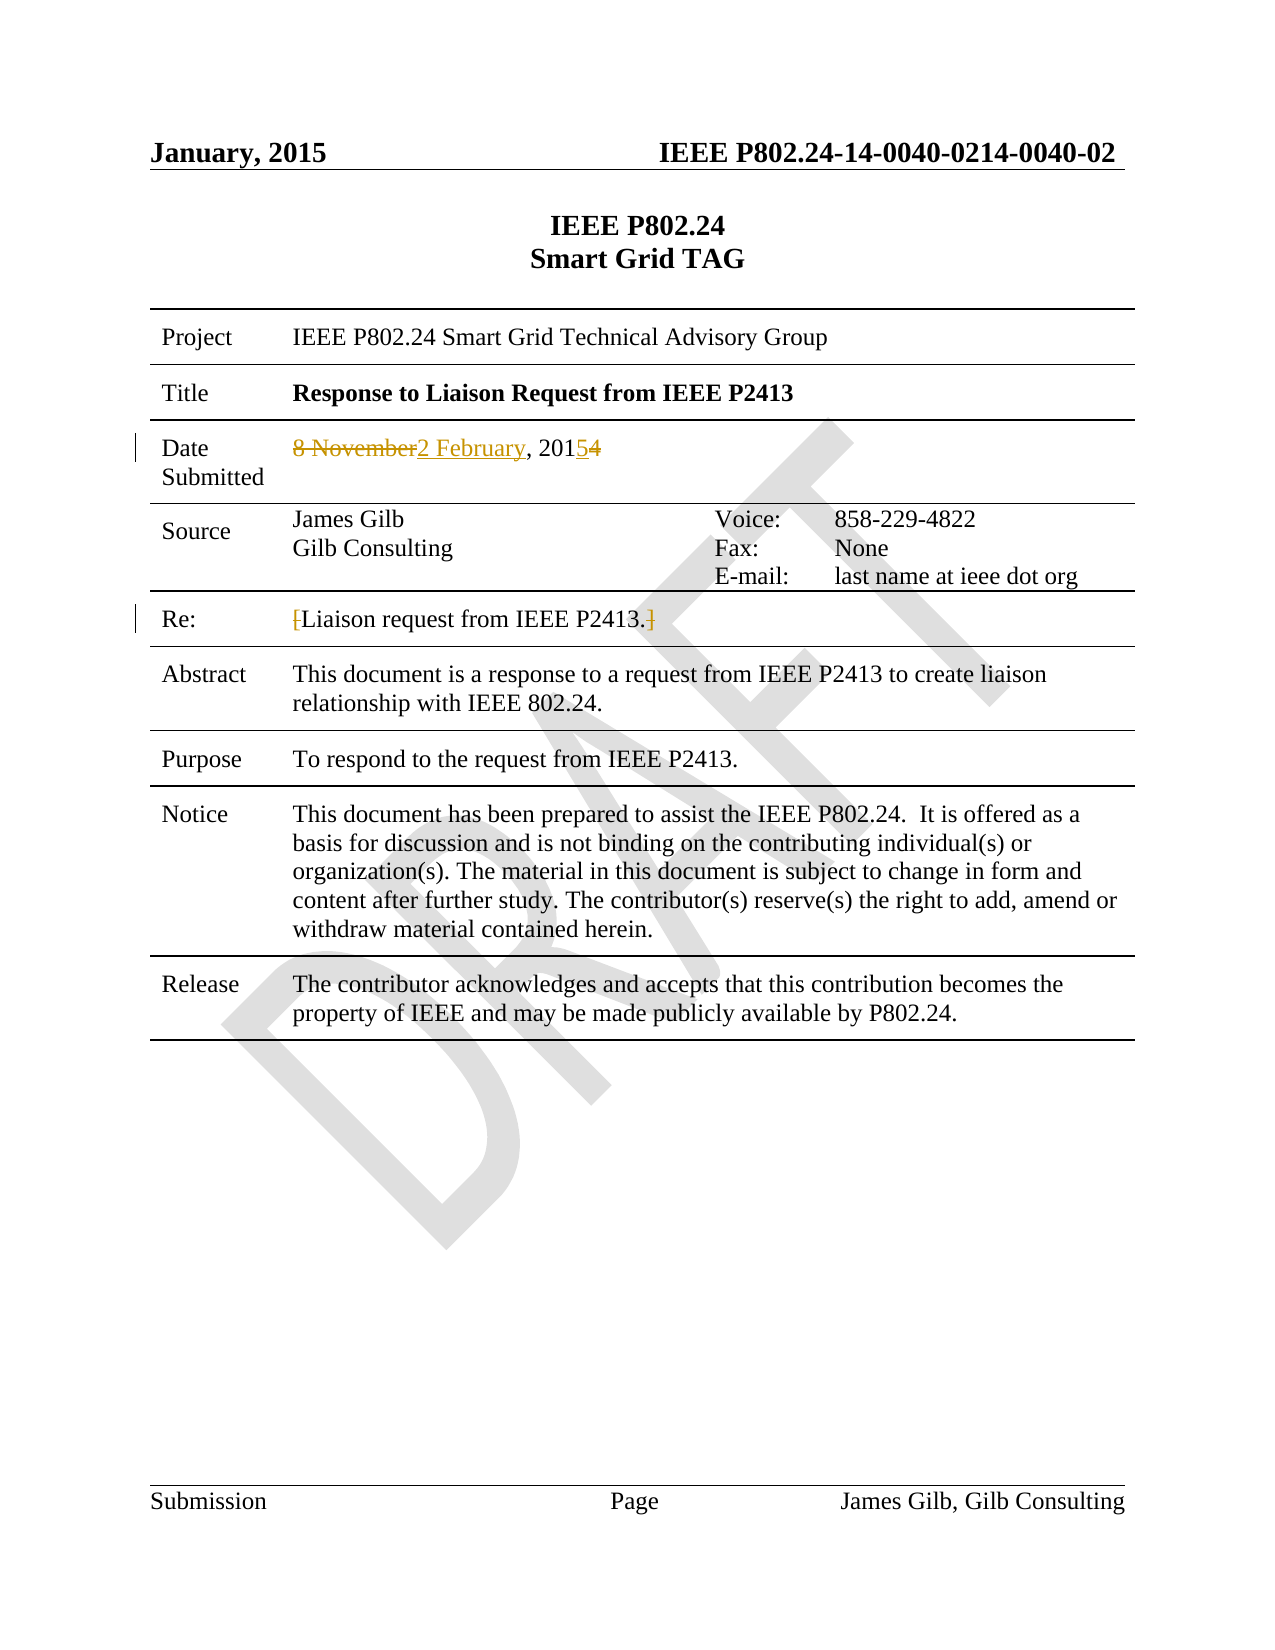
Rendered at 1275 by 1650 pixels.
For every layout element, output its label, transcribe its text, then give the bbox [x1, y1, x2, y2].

text IEEE P802.24 [150, 208, 1125, 241]
table_cell Notice [150, 787, 281, 955]
table_header IEEE P802.24 Smart Grid Technical Advisory Group [281, 310, 1134, 363]
table_cell [281, 365, 1134, 419]
table_cell Voice: 858-229-4822 Fax: None E-mail: last name at ieee dot org [703, 504, 1134, 590]
table_cell The contributor acknowledges and accepts that this contribution becomes the property of IEEE and may be made publicly available by P802.24. [281, 957, 1134, 1039]
table_cell Liaison request from IEEE P2413. [281, 592, 1134, 646]
table_cell Release [150, 957, 281, 1039]
table_cell To respond to the request from IEEE P2413. [281, 731, 1134, 785]
table_cell [281, 504, 703, 590]
table_cell Abstract [150, 647, 281, 729]
table_cell Re: [150, 592, 281, 646]
table_cell Date Submitted [150, 421, 281, 503]
text Smart Grid TAG [150, 241, 1125, 275]
table_cell This document has been prepared to assist the IEEE P802.24. It is offered as a basis for discussion and is not binding on the contributing individual(s) or organization(s). The material in this document is subject to change in form and content after further study. The contributor(s) reserve(s) the right to add, amend or withdraw material contained herein. [281, 787, 1134, 955]
table_cell Title [150, 365, 281, 419]
table_cell Purpose [150, 731, 281, 785]
table_cell , 201 [281, 421, 1134, 503]
table_cell Source [150, 504, 281, 590]
table_header Project [150, 310, 281, 363]
table_cell This document is a response to a request from IEEE P2413 to create liaison relationship with IEEE 802.24. [281, 647, 1134, 729]
